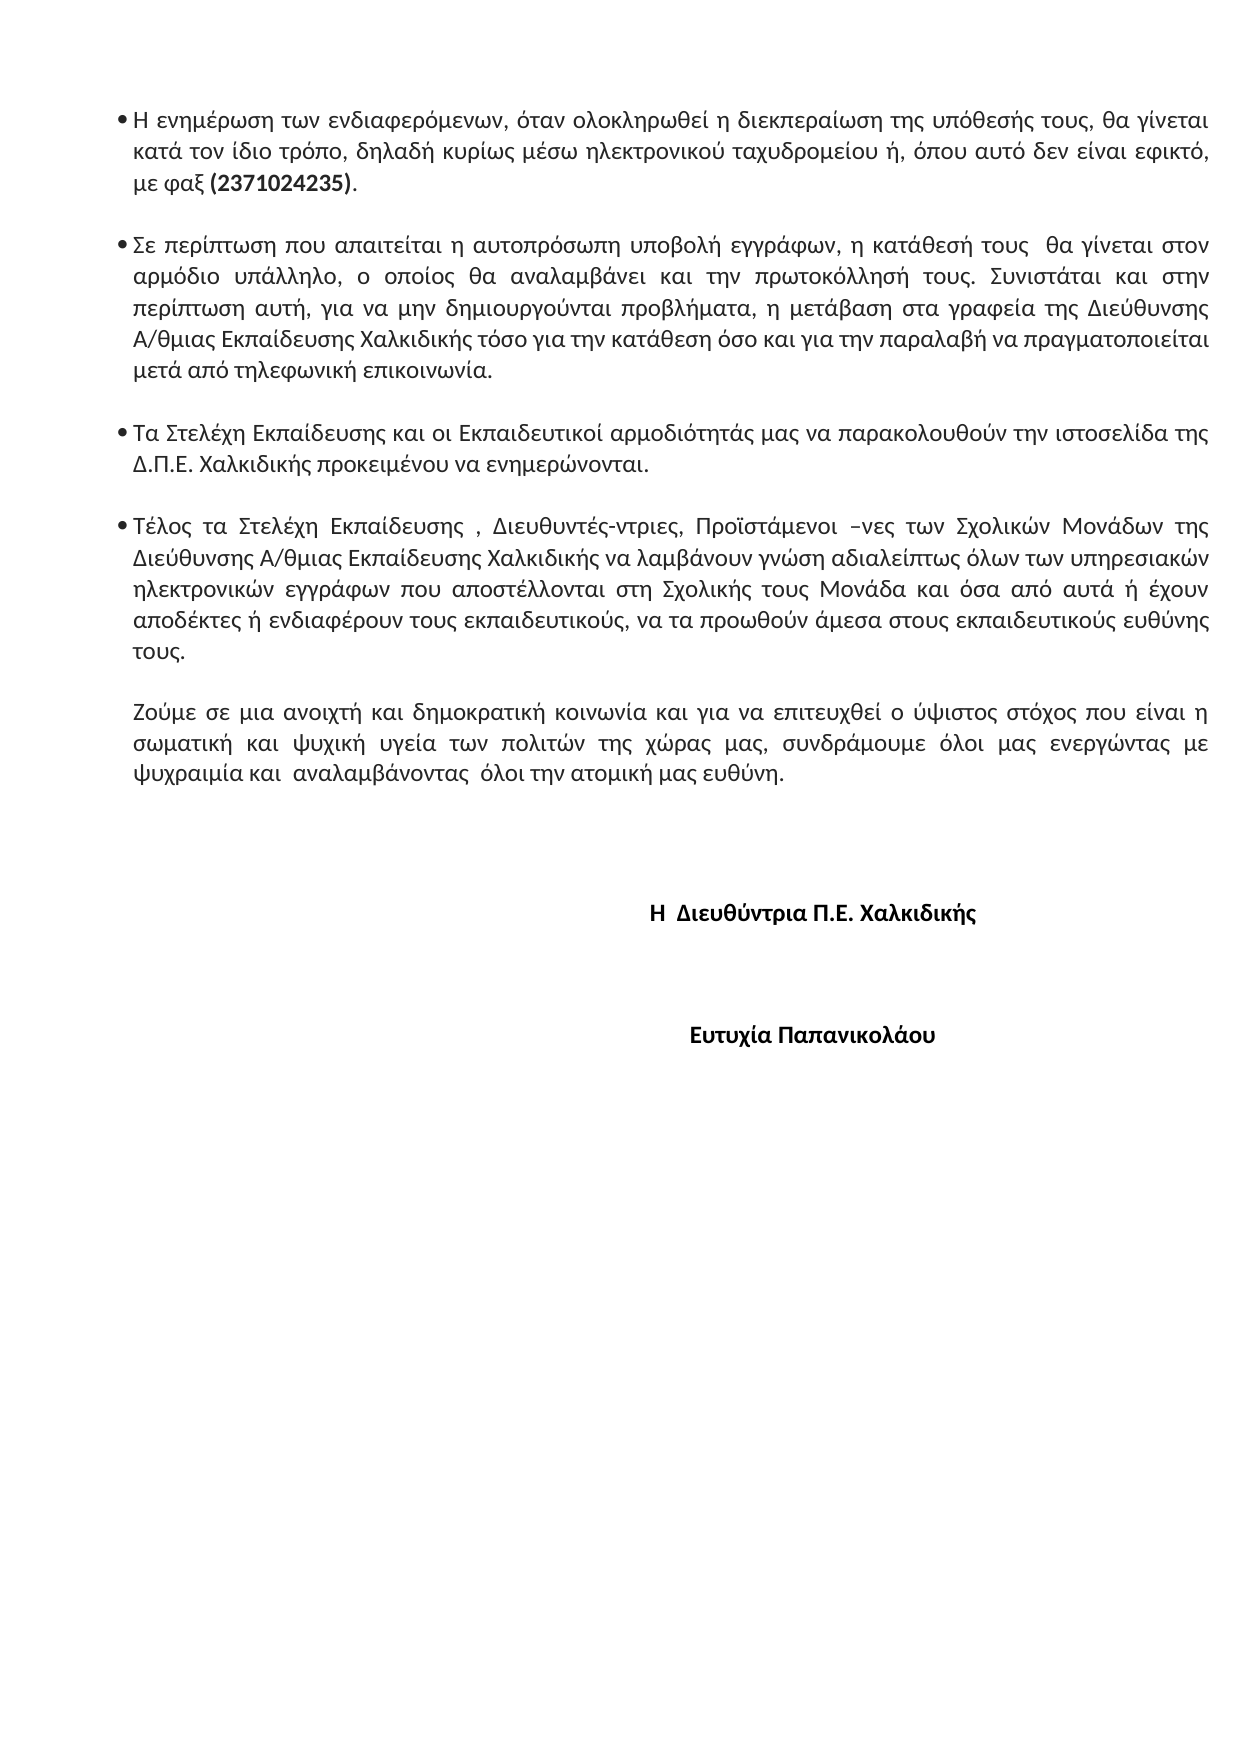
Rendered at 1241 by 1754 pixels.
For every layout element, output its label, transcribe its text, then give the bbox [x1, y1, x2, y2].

list Τέλος τα Στελέχη Εκπαίδευσης , Διευθυντές-ντριες, Προϊστάμενοι –νες των Σχολικών Μονάδων της Διεύθυνσης Α/θμιας Εκπαίδευσης Χαλκιδικής να λαμβάνουν γνώση αδιαλείπτως όλων των υπηρεσιακών ηλεκτρονικών εγγράφων που αποστέλλονται στη Σχολικής τους Μονάδα και όσα από αυτά ή έχουν αποδέκτες ή ενδιαφέρουν τους εκπαιδευτικούς, να τα προωθούν άμεσα στους εκπαιδευτικούς ευθύνης τους. [118, 510, 1211, 666]
text Ζούμε σε μια ανοιχτή και δημοκρατική κοινωνία και για να επιτευχθεί ο ύψιστος στόχος που είναι η σωματική και ψυχική υγεία των πολιτών της χώρας μας, συνδράμουμε όλοι μας ενεργώντας με ψυχραιμία και αναλαμβάνοντας όλοι την ατομική μας ευθύνη. [133, 757, 1211, 788]
list Τα Στελέχη Εκπαίδευσης και οι Εκπαιδευτικοί αρμοδιότητάς μας να παρακολουθούν την ιστοσελίδα της Δ.Π.Ε. Χαλκιδικής προκειμένου να ενημερώνονται. [118, 416, 1211, 478]
list Η ενημέρωση των ενδιαφερόμενων, όταν ολοκληρωθεί η διεκπεραίωση της υπόθεσής τους, θα γίνεται κατά τον ίδιο τρόπο, δηλαδή κυρίως μέσω ηλεκτρονικού ταχυδρομείου ή, όπου αυτό δεν είναι εφικτό, με φαξ (2371024235). [118, 103, 1211, 197]
list Σε περίπτωση που απαιτείται η αυτοπρόσωπη υποβολή εγγράφων, η κατάθεσή τους θα γίνεται στον αρμόδιο υπάλληλο, ο οποίος θα αναλαμβάνει και την πρωτοκόλλησή τους. Συνιστάται και στην περίπτωση αυτή, για να μην δημιουργούνται προβλήματα, η μετάβαση στα γραφεία της Διεύθυνσης Α/θμιας Εκπαίδευσης Χαλκιδικής τόσο για την κατάθεση όσο και για την παραλαβή να πραγματοποιείται μετά από τηλεφωνική επικοινωνία. [118, 228, 1211, 385]
